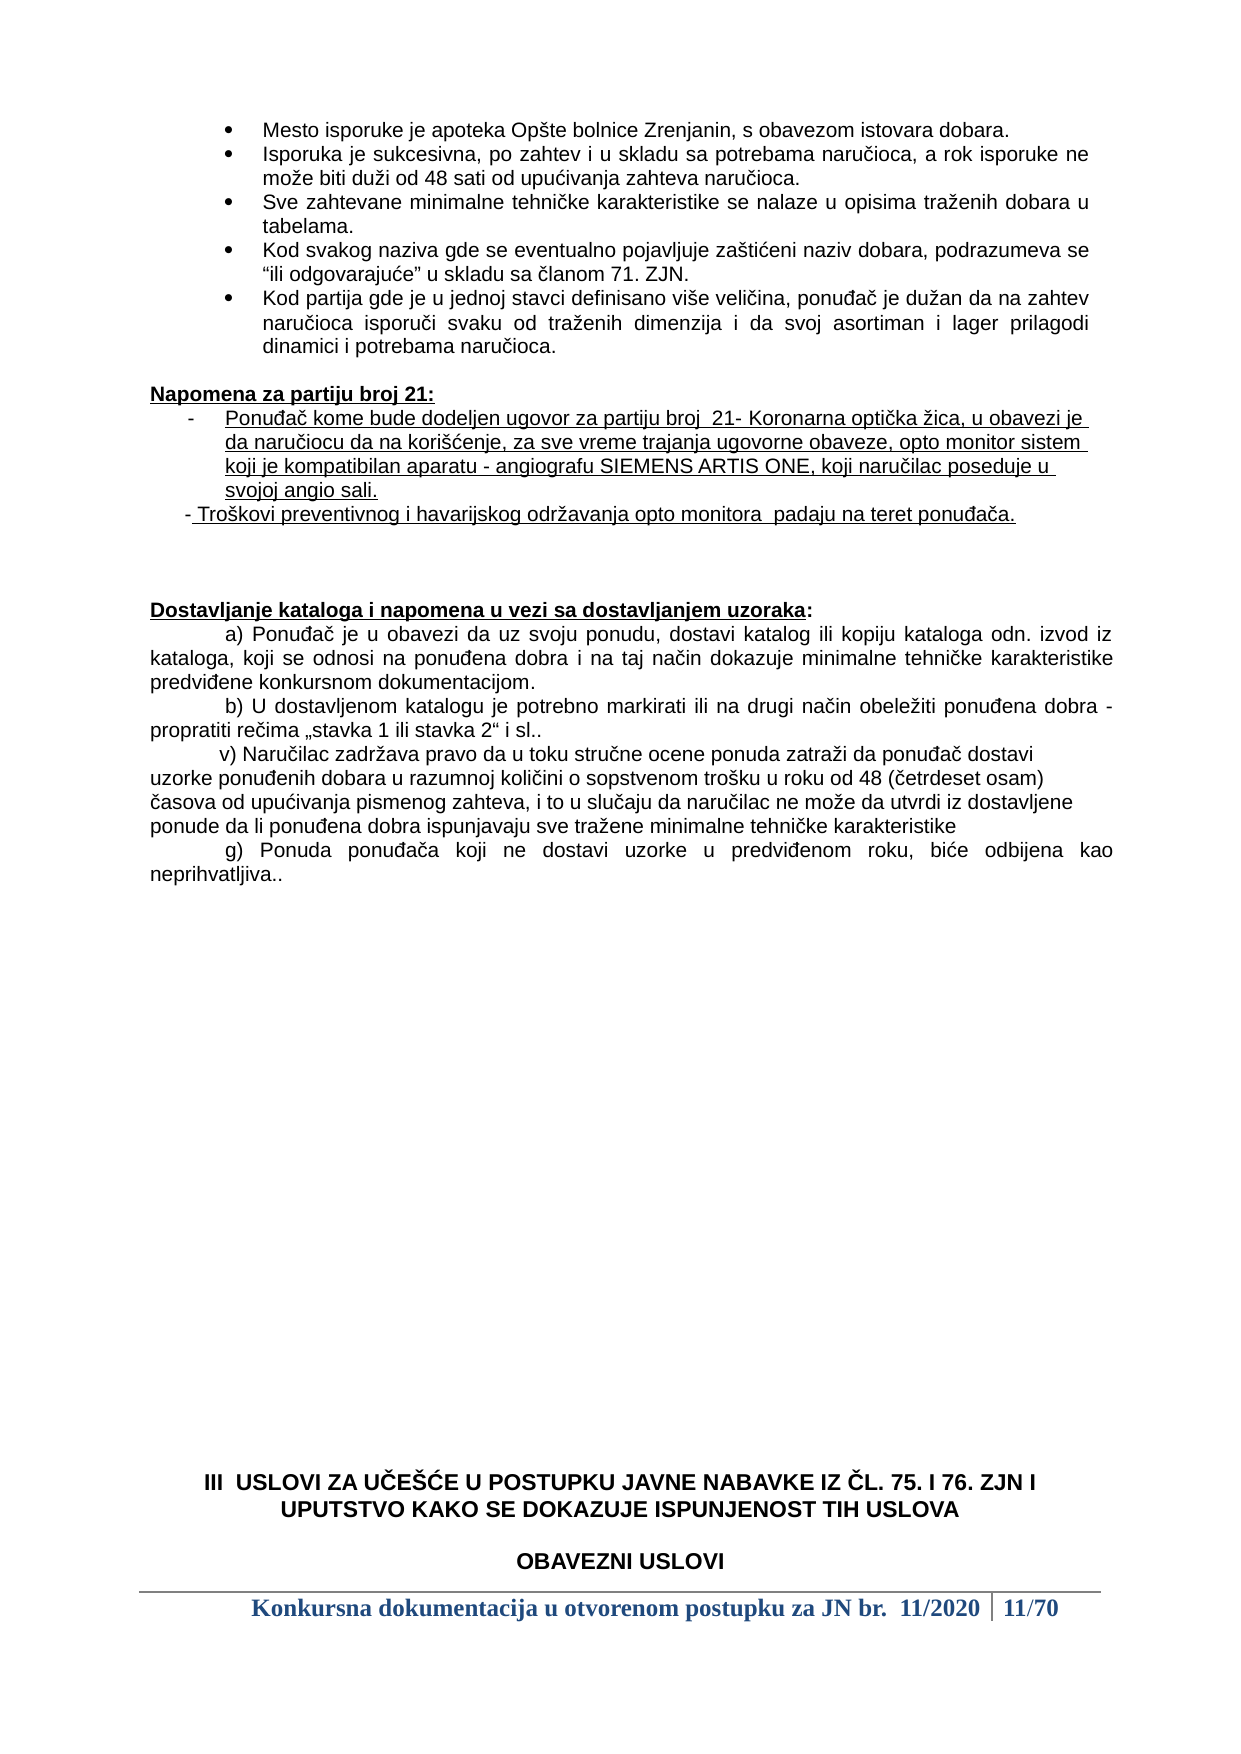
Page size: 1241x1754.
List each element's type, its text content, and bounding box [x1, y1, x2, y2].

text III USLOVI ZA UČEŠĆE U POSTUPKU JAVNE NABAVKE IZ ČL. 75. I 76. ZJN I UPUTSTVO KAKO SE DOKAZUJE ISPUNJENOST TIH USLOVA [150, 1469, 1090, 1522]
list Mesto isporuke je apoteka Opšte bolnice Zrenjanin, s obavezom istovara dobara. [225, 118, 1090, 142]
list Kod svakog naziva gde se eventualno pojavljuje zaštićeni naziv dobara, podrazumeva se “ili odgovarajuće” u skladu sa članom 71. ZJN. [225, 238, 1090, 286]
text v) Naručilac zadržava pravo da u toku stručne ocene ponuda zatraži da ponuđač dostavi uzorke ponuđenih dobara u razumnoj količini o sopstvenom trošku u roku od 48 (četrdeset osam) časova od upućivanja pismenog zahteva, i to u slučaju da naručilac ne može da utvrdi iz dostavljene ponude da li ponuđena dobra ispunjavaju sve tražene minimalne tehničke karakteristike [150, 742, 1090, 837]
list Sve zahtevane minimalne tehničke karakteristike se nalaze u opisima traženih dobara u tabelama. [225, 190, 1090, 238]
list Isporuka je sukcesivna, po zahtev i u skladu sa potrebama naručioca, a rok isporuke ne može biti duži od 48 sati od upućivanja zahteva naručioca. [225, 142, 1090, 190]
text OBAVEZNI USLOVI [150, 1548, 1090, 1574]
text - Troškovi preventivnog i havarijskog održavanja opto monitora padaju na teret ponuđača. [150, 502, 1090, 526]
text a) Ponuđač je u obavezi da uz svoju ponudu, dostavi katalog ili kopiju kataloga odn. izvod iz kataloga, koji se odnosi na ponuđena dobra i na taj način dokazuje minimalne tehničke karakteristike predviđene konkursnom dokumentacijom. [150, 622, 1114, 694]
text b) U dostavljenom katalogu je potrebno markirati ili na drugi način obeležiti ponuđena dobra - propratiti rečima „stavka 1 ili stavka 2“ i sl.. [150, 694, 1114, 742]
text g) Ponuda ponuđača koji ne dostavi uzorke u predviđenom roku, biće odbijena kao neprihvatljiva.. [150, 837, 1114, 885]
list Ponuđač kome bude dodeljen ugovor za partiju broj 21- Koronarna optička žica, u obavezi je da naručiocu da na korišćenje, za sve vreme trajanja ugovorne obaveze, opto monitor sistem koji je kompatibilan aparatu - angiografu SIEMENS ARTIS ONE, koji naručilac poseduje u svojoj angio sali. [187, 406, 1090, 502]
list Kod partija gde je u jednoj stavci definisano više veličina, ponuđač je dužan da na zahtev naručioca isporuči svaku od traženih dimenzija i da svoj asortiman i lager prilagodi dinamici i potrebama naručioca. [225, 286, 1090, 358]
text Napomena za partiju broj 21: [150, 382, 1090, 406]
text Dostavljanje kataloga i napomena u vezi sa dostavljanjem uzoraka: [150, 598, 1114, 622]
